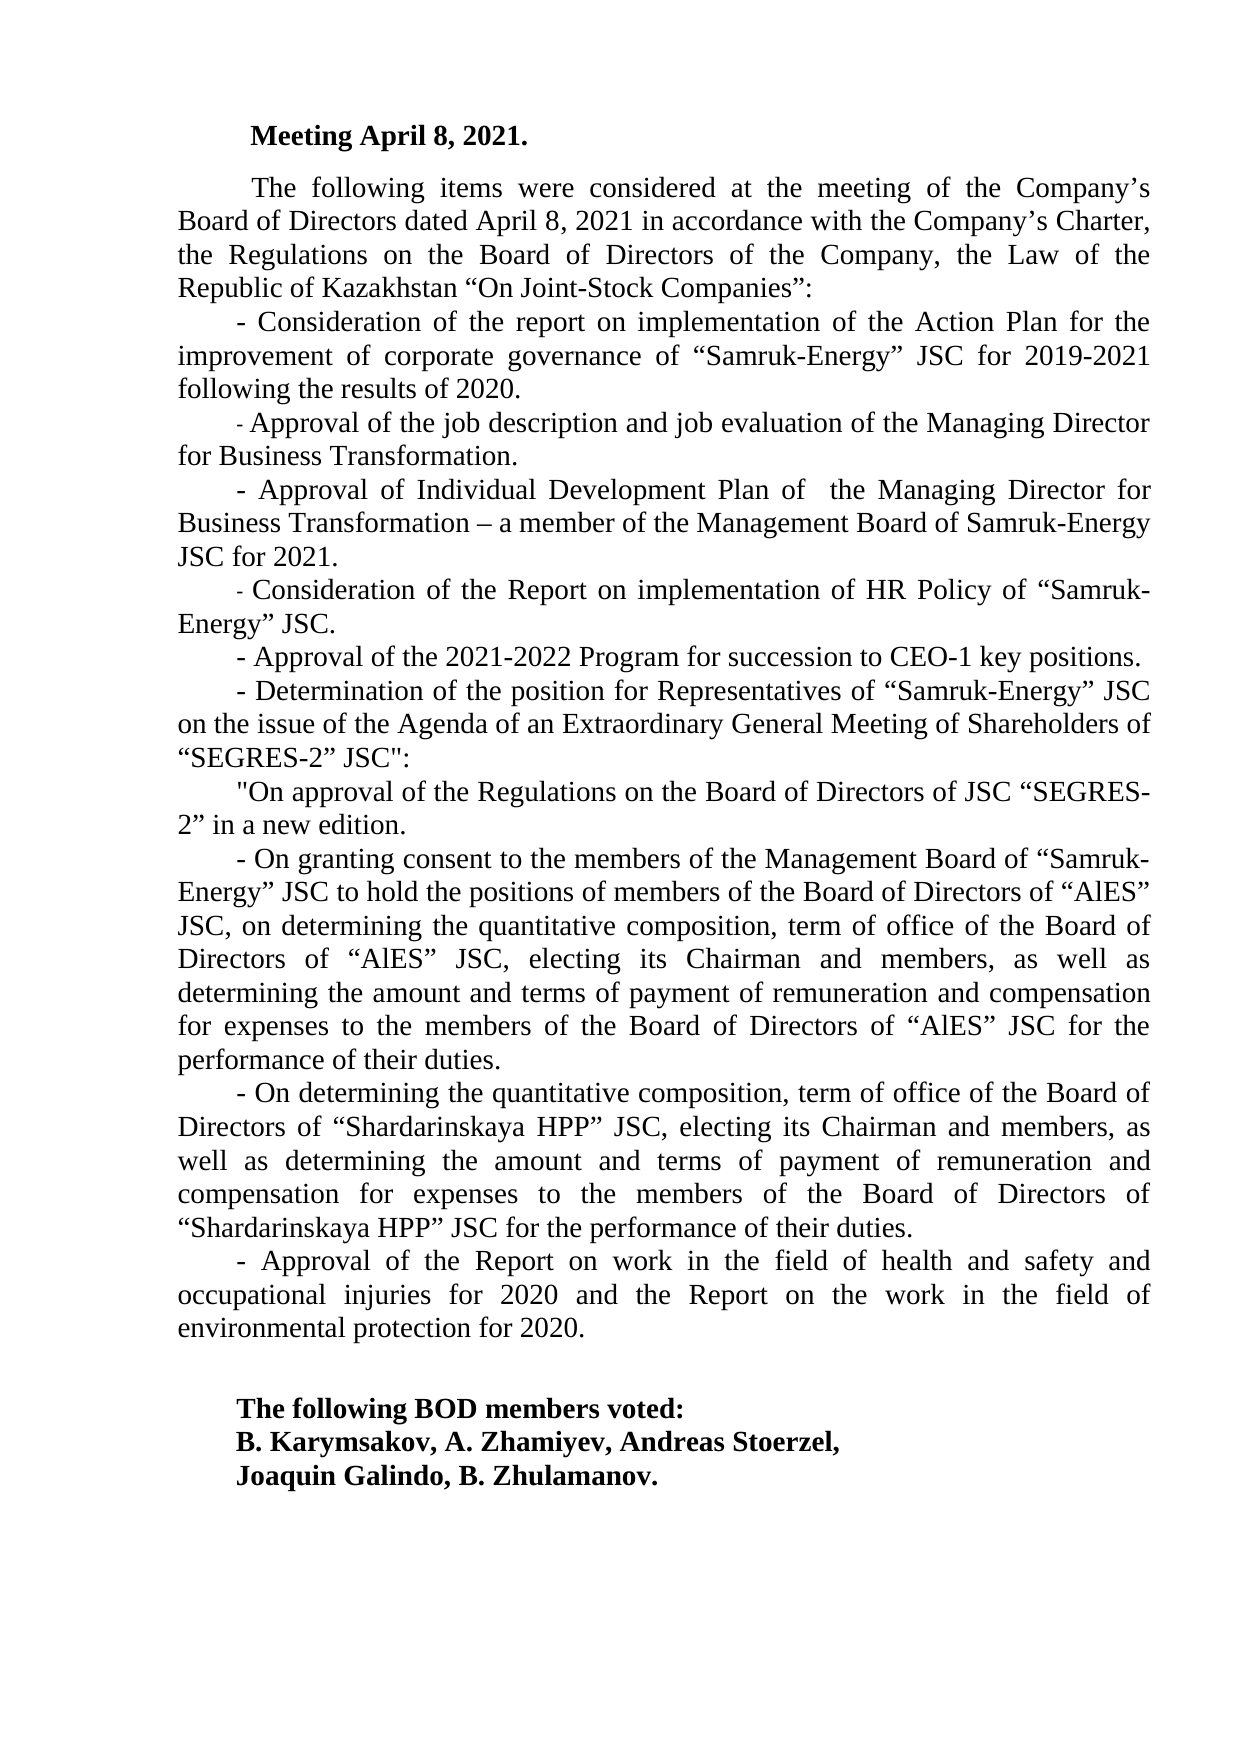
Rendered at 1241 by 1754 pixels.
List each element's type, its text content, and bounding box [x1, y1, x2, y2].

text - Determination of the position for Representatives of “Samruk-Energy” JSC on the issue of the Agenda of an Extraordinary General Meeting of Shareholders of “SEGRES-2” JSC": [177, 673, 1152, 774]
text - On determining the quantitative composition, term of office of the Board of Directors of “Shardarinskaya HPP” JSC, electing its Chairman and members, as well as determining the amount and terms of payment of remuneration and compensation for expenses to the members of the Board of Directors of “Shardarinskaya HPP” JSC for the performance of their duties. [177, 1076, 1152, 1243]
text The following items were considered at the meeting of the Company’s Board of Directors dated April 8, 2021 in accordance with the Company’s Charter, the Regulations on the Board of Directors of the Company, the Law of the Republic of Kazakhstan “On Joint-Stock Companies”: [177, 170, 1152, 304]
text - Approval of the job description and job evaluation of the Managing Director for Business Transformation. [177, 405, 1152, 472]
text Joaquin Galindo, B. Zhulamanov. [177, 1458, 1152, 1491]
text B. Karymsakov, A. Zhamiyev, Andreas Stoerzel, [177, 1424, 1152, 1458]
text - Consideration of the report on implementation of the Action Plan for the improvement of corporate governance of “Samruk-Energy” JSC for 2019-2021 following the results of 2020. [177, 304, 1152, 405]
text - Approval of Individual Development Plan of the Managing Director for Business Transformation – a member of the Management Board of Samruk-Energy JSC for 2021. [177, 472, 1152, 572]
text Meeting April 8, 2021. [177, 118, 1152, 152]
text "On approval of the Regulations on the Board of Directors of JSC “SEGRES-2” in a new edition. [177, 774, 1152, 841]
text - Consideration of the Report on implementation of HR Policy of “Samruk-Energy” JSC. [177, 572, 1152, 639]
text The following BOD members voted: [177, 1391, 1152, 1424]
text - Approval of the 2021-2022 Program for succession to CEO-1 key positions. [177, 639, 1152, 673]
text - On granting consent to the members of the Management Board of “Samruk-Energy” JSC to hold the positions of members of the Board of Directors of “AlES” JSC, on determining the quantitative composition, term of office of the Board of Directors of “AlES” JSC, electing its Chairman and members, as well as determining the amount and terms of payment of remuneration and compensation for expenses to the members of the Board of Directors of “AlES” JSC for the performance of their duties. [177, 841, 1152, 1076]
text - Approval of the Report on work in the field of health and safety and occupational injuries for 2020 and the Report on the work in the field of environmental protection for 2020. [177, 1243, 1152, 1344]
